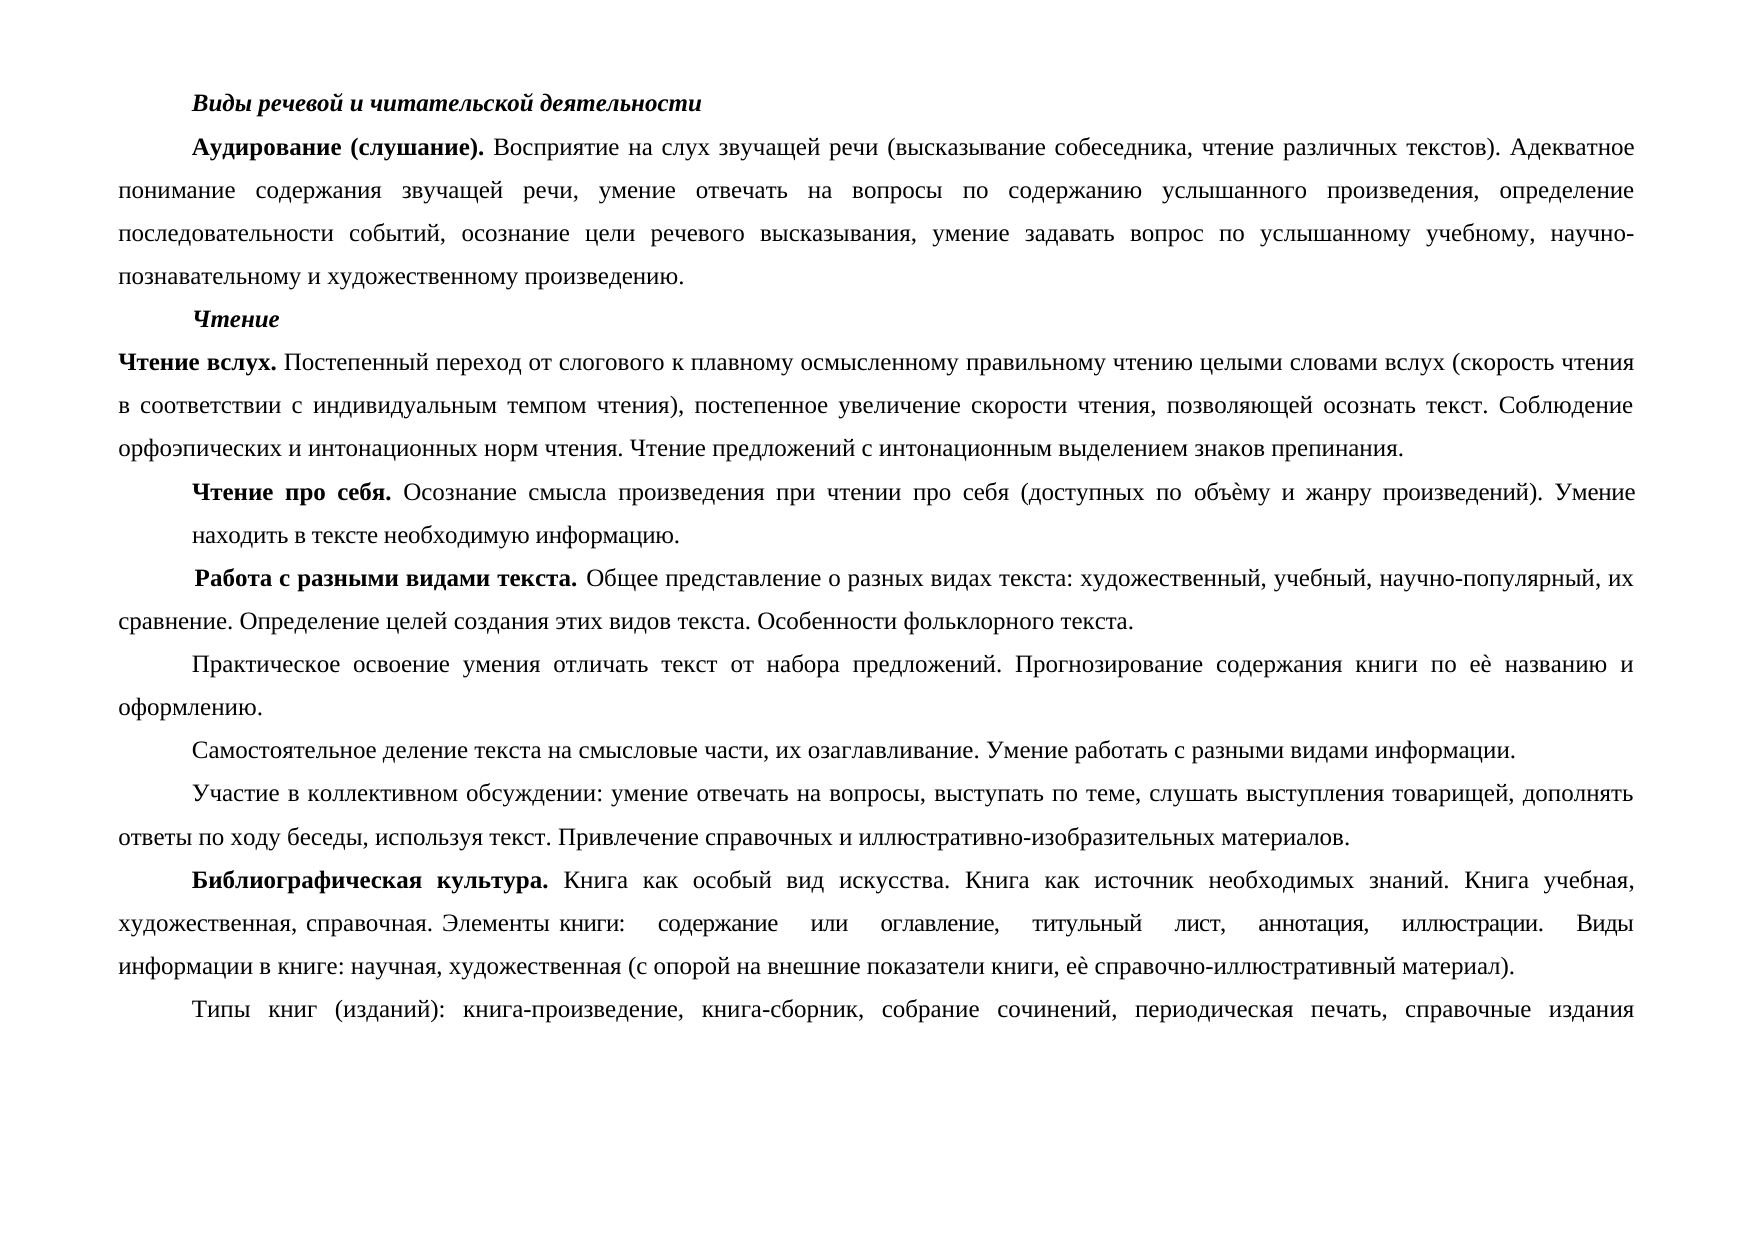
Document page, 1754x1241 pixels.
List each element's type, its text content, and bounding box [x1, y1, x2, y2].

text Аудирование (слушание). Восприятие на слух звучащей речи (высказывание собеседника, чтение различных текстов). Адекватное понимание содержания звучащей речи, умение отвечать на вопросы по содержанию услышанного произведения, определение последовательности событий, осознание цели речевого высказывания, умение задавать вопрос по услышанному учебному, научно-познавательному и художественному произведению. [118, 132, 1636, 290]
text Чтение вслух. Постепенный переход от слогового к плавному осмысленному правильному чтению целыми словами вслух (скорость чтения в соответствии с индивидуальным темпом чтения), постепенное увеличение скорости чтения, позволяющей осознать текст. Соблюдение орфоэпических и интонационных норм чтения. Чтение предложений с интонационным выделением знаков препинания. [118, 347, 1636, 462]
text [118, 994, 1635, 1023]
text Виды речевой и читательской деятельности [192, 88, 1636, 117]
text Работа с разными видами текста. Общее представление о разных видах текста: художественный, учебный, научно-популярный, их сравнение. Определение целей создания этих видов текста. Особенности фольклорного текста. [118, 563, 1635, 635]
text Участие в коллективном обсуждении: умение отвечать на вопросы, выступать по теме, слушать выступления товарищей, дополнять ответы по ходу беседы, используя текст. Привлечение справочных и иллюстративно-изобразительных материалов. [118, 778, 1635, 850]
text Чтение [192, 304, 1636, 333]
text Чтение про себя. Осознание смысла произведения при чтении про себя (доступных по объѐму и жанру произведений). Умение находить в тексте необходимую информацию. [192, 477, 1636, 548]
text Практическое освоение умения отличать текст от набора предложений. Прогнозирование содержания книги по еѐ названию и оформлению. [118, 649, 1635, 721]
text Библиографическая культура. Книга как особый вид искусства. Книга как источник необходимых знаний. Книга учебная, художественная, справочная. Элементы книги: содержание или оглавление, титульный лист, аннотация, иллюстрации. Виды информации в книге: научная, художественная (с опорой на внешние показатели книги, еѐ справочно-иллюстративный материал). [118, 865, 1636, 980]
text Самостоятельное деление текста на смысловые части, их озаглавливание. Умение работать с разными видами информации. [118, 735, 1635, 764]
